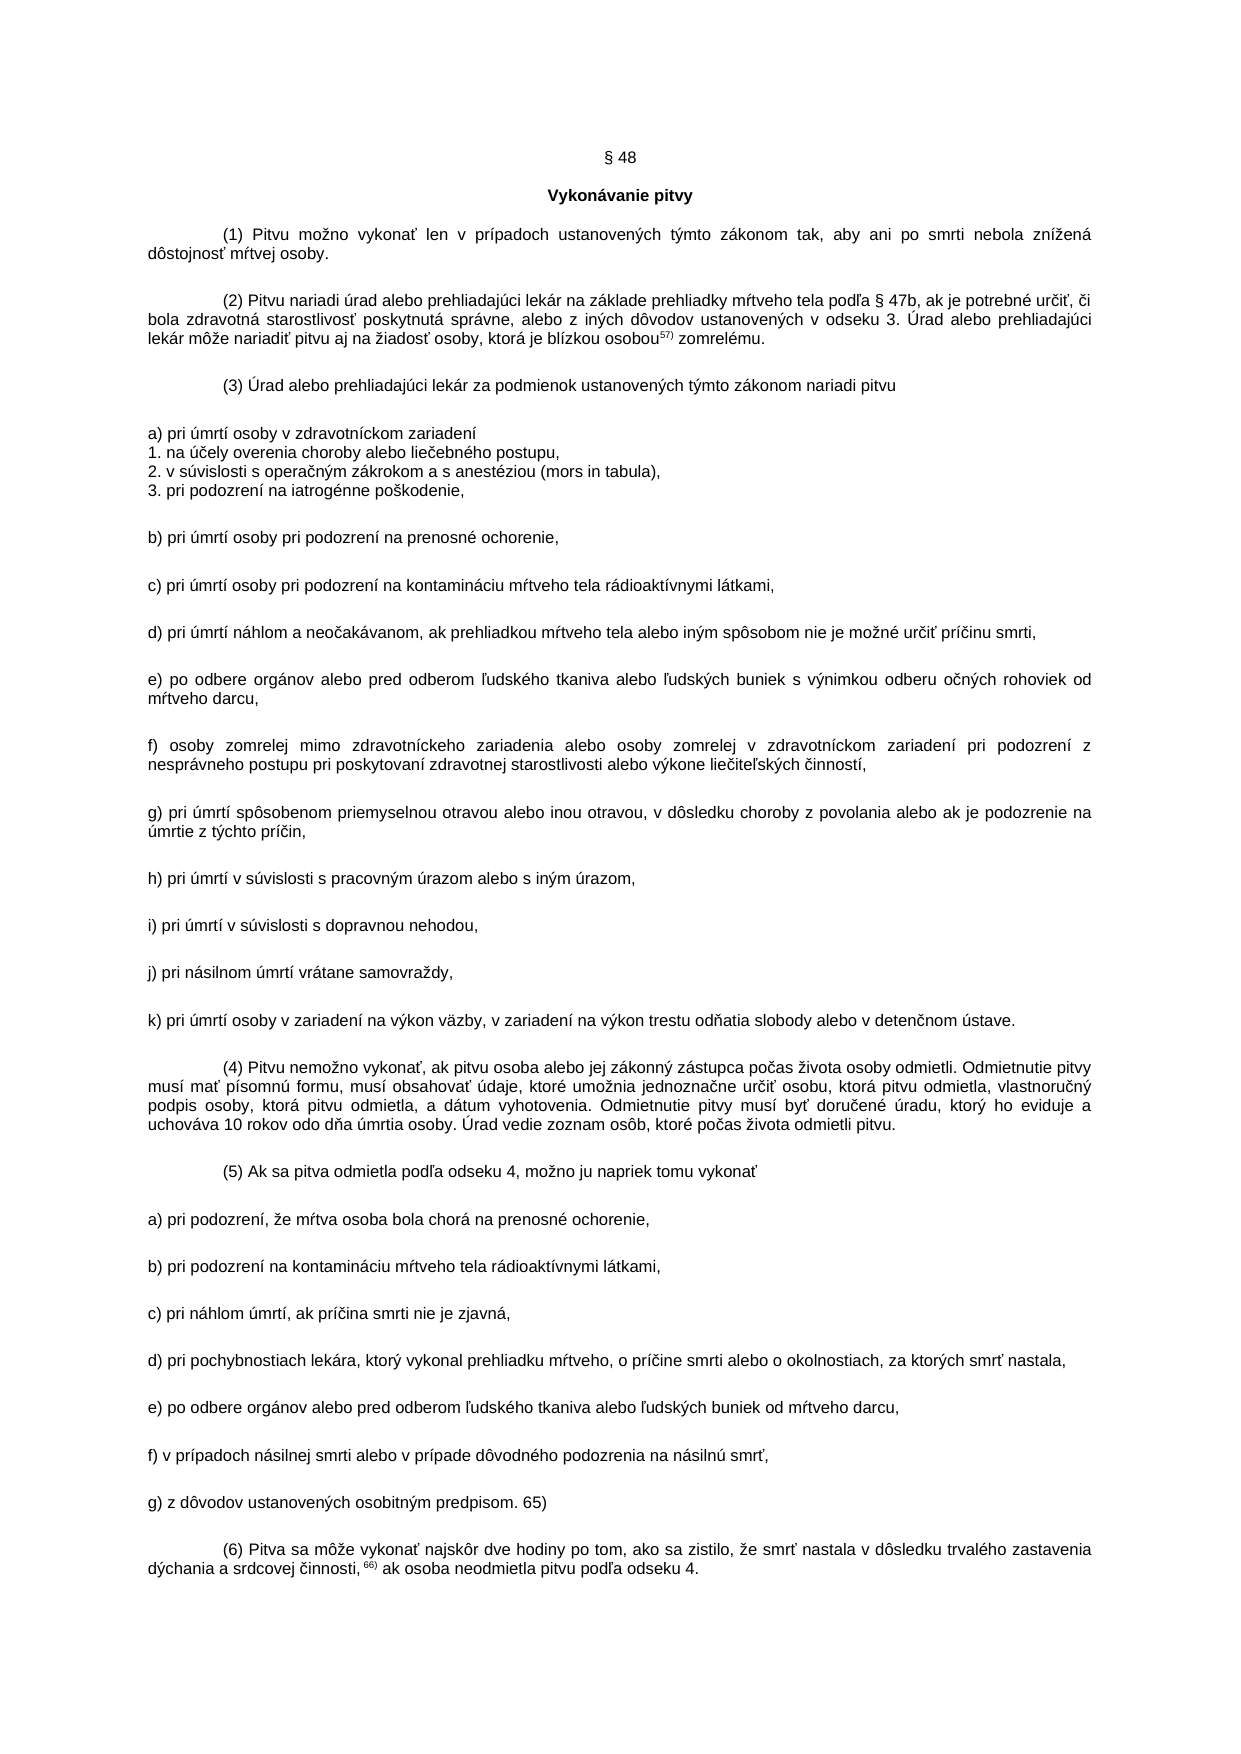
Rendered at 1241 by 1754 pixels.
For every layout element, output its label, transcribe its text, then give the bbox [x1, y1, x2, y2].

text (6) Pitva sa môže vykonať najskôr dve hodiny po tom, ako sa zistilo, že smrť nastala v dôsledku trvalého zastavenia dýchania a srdcovej činnosti, 66) ak osoba neodmietla pitvu podľa odseku 4. [148, 1540, 1092, 1578]
text 1. na účely overenia choroby alebo liečebného postupu, [148, 443, 1092, 462]
text a) pri podozrení, že mŕtva osoba bola chorá na prenosné ochorenie, [148, 1209, 1092, 1228]
text e) po odbere orgánov alebo pred odberom ľudského tkaniva alebo ľudských buniek s výnimkou odberu očných rohoviek od mŕtveho darcu, [148, 670, 1092, 708]
text j) pri násilnom úmrtí vrátane samovraždy, [148, 963, 1092, 982]
text d) pri úmrtí náhlom a neočakávanom, ak prehliadkou mŕtveho tela alebo iným spôsobom nie je možné určiť príčinu smrti, [148, 622, 1092, 642]
text (5) Ak sa pitva odmietla podľa odseku 4, možno ju napriek tomu vykonať [148, 1162, 1092, 1181]
text b) pri podozrení na kontamináciu mŕtveho tela rádioaktívnymi látkami, [148, 1257, 1092, 1276]
text 2. v súvislosti s operačným zákrokom a s anestéziou (mors in tabula), [148, 462, 1092, 481]
text Vykonávanie pitvy [148, 186, 1092, 205]
text e) po odbere orgánov alebo pred odberom ľudského tkaniva alebo ľudských buniek od mŕtveho darcu, [148, 1398, 1092, 1417]
text g) pri úmrtí spôsobenom priemyselnou otravou alebo inou otravou, v dôsledku choroby z povolania alebo ak je podozrenie na úmrtie z týchto príčin, [148, 802, 1092, 841]
text d) pri pochybnostiach lekára, ktorý vykonal prehliadku mŕtveho, o príčine smrti alebo o okolnostiach, za ktorých smrť nastala, [148, 1351, 1092, 1370]
text (4) Pitvu nemožno vykonať, ak pitvu osoba alebo jej zákonný zástupca počas života osoby odmietli. Odmietnutie pitvy musí mať písomnú formu, musí obsahovať údaje, ktoré umožnia jednoznačne určiť osobu, ktorá pitvu odmietla, vlastnoručný podpis osoby, ktorá pitvu odmietla, a dátum vyhotovenia. Odmietnutie pitvy musí byť doručené úradu, ktorý ho eviduje a uchováva 10 rokov odo dňa úmrtia osoby. Úrad vedie zoznam osôb, ktoré počas života odmietli pitvu. [148, 1057, 1092, 1134]
text § 48 [148, 148, 1092, 167]
text (3) Úrad alebo prehliadajúci lekár za podmienok ustanovených týmto zákonom nariadi pitvu [148, 376, 1092, 395]
text c) pri úmrtí osoby pri podozrení na kontamináciu mŕtveho tela rádioaktívnymi látkami, [148, 575, 1092, 594]
text h) pri úmrtí v súvislosti s pracovným úrazom alebo s iným úrazom, [148, 869, 1092, 888]
text f) v prípadoch násilnej smrti alebo v prípade dôvodného podozrenia na násilnú smrť, [148, 1445, 1092, 1464]
text (2) Pitvu nariadi úrad alebo prehliadajúci lekár na základe prehliadky mŕtveho tela podľa § 47b, ak je potrebné určiť, či bola zdravotná starostlivosť poskytnutá správne, alebo z iných dôvodov ustanovených v odseku 3. Úrad alebo prehliadajúci lekár môže nariadiť pitvu aj na žiadosť osoby, ktorá je blízkou osobou57) zomrelému. [148, 291, 1092, 348]
text g) z dôvodov ustanovených osobitným predpisom. 65) [148, 1492, 1092, 1512]
text a) pri úmrtí osoby v zdravotníckom zariadení [148, 423, 1092, 443]
text b) pri úmrtí osoby pri podozrení na prenosné ochorenie, [148, 528, 1092, 547]
text c) pri náhlom úmrtí, ak príčina smrti nie je zjavná, [148, 1304, 1092, 1323]
text (1) Pitvu možno vykonať len v prípadoch ustanovených týmto zákonom tak, aby ani po smrti nebola znížená dôstojnosť mŕtvej osoby. [148, 224, 1092, 263]
text k) pri úmrtí osoby v zariadení na výkon väzby, v zariadení na výkon trestu odňatia slobody alebo v detenčnom ústave. [148, 1010, 1092, 1029]
text i) pri úmrtí v súvislosti s dopravnou nehodou, [148, 916, 1092, 935]
text f) osoby zomrelej mimo zdravotníckeho zariadenia alebo osoby zomrelej v zdravotníckom zariadení pri podozrení z nesprávneho postupu pri poskytovaní zdravotnej starostlivosti alebo výkone liečiteľských činností, [148, 736, 1092, 774]
text 3. pri podozrení na iatrogénne poškodenie, [148, 481, 1092, 500]
